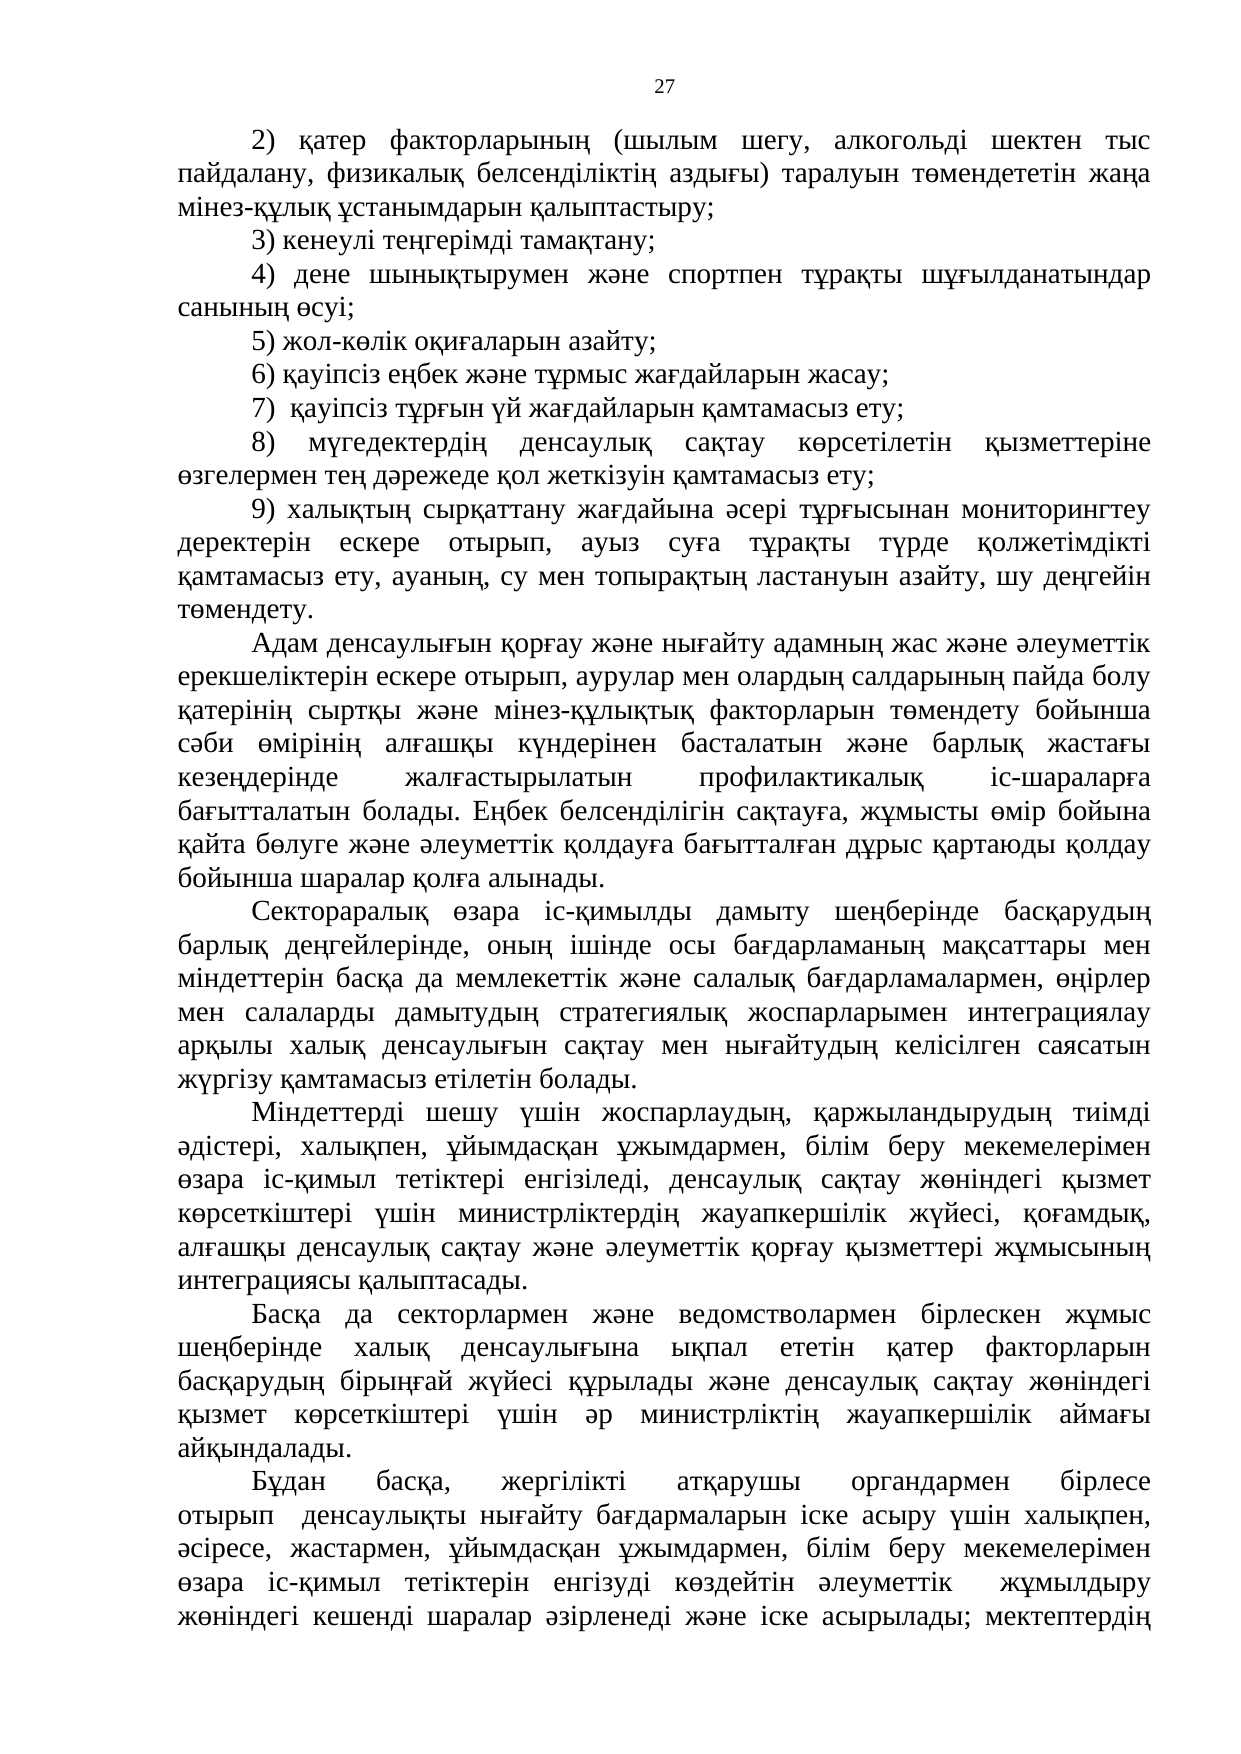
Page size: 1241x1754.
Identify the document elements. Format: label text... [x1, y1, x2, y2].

text 6) қауіпсіз еңбек және тұрмыс жағдайларын жасау; [177, 357, 1152, 390]
list Адам денсаулығын қорғау және нығайту адамның жас және әлеуметтік ерекшеліктерін ескере отырып, аурулар мен олардың салдарының пайда болу қатерінің сыртқы және мінез-құлықтық факторларын төмендету бойынша сәби өмірінің алғашқы күндерінен басталатын және барлық жастағы кезеңдерінде жалғастырылатын профилактикалық іс-шараларға бағытталатын болады. Еңбек белсенділігін сақтауға, жұмысты өмір бойына қайта бөлуге және әлеуметтік қолдауға бағытталған дұрыс қартаюды қолдау бойынша шаралар қолға алынады. [177, 625, 1152, 893]
list 8) мүгедектердің денсаулық сақтау көрсетілетін қызметтеріне өзгелермен тең дәрежеде қол жеткізуін қамтамасыз ету; [177, 424, 1152, 491]
list Сектораралық өзара іс-қимылды дамыту шеңберінде басқарудың барлық деңгейлерінде, оның ішінде осы бағдарламаның мақсаттары мен міндеттерін басқа да мемлекеттік және салалық бағдарламалармен, өңірлер мен салаларды дамытудың стратегиялық жоспарларымен интеграциялау арқылы халық денсаулығын сақтау мен нығайтудың келісілген саясатын жүргізу қамтамасыз етілетін болады. [177, 893, 1152, 1094]
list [177, 1463, 1152, 1631]
list Басқа да секторлармен және ведомстволармен бірлескен жұмыс шеңберінде халық денсаулығына ықпал ететін қатер факторларын басқарудың бірыңғай жүйесі құрылады және денсаулық сақтау жөніндегі қызмет көрсеткіштері үшін әр министрліктің жауапкершілік аймағы айқындалады. [177, 1296, 1152, 1463]
list 9) халықтың сырқаттану жағдайына әсері тұрғысынан мониторингтеу деректерін ескере отырып, ауыз суға тұрақты түрде қолжетімдікті қамтамасыз ету, ауаның, су мен топырақтың ластануын азайту, шу деңгейін төмендету. [177, 491, 1152, 625]
list 7) қауіпсіз тұрғын үй жағдайларын қамтамасыз ету; [177, 390, 1152, 424]
list 5) жол-көлік оқиғаларын азайту; [177, 323, 1152, 357]
list Міндеттерді шешу үшін жоспарлаудың, қаржыландырудың тиімді әдістері, халықпен, ұйымдасқан ұжымдармен, білім беру мекемелерімен өзара іс-қимыл тетіктері енгізіледі, денсаулық сақтау жөніндегі қызмет көрсеткіштері үшін министрліктердің жауапкершілік жүйесі, қоғамдық, алғашқы денсаулық сақтау және әлеуметтік қорғау қызметтері жұмысының интеграциясы қалыптасады. [177, 1094, 1152, 1296]
list 2) қатер факторларының (шылым шегу, алкогольді шектен тыс пайдалану, физикалық белсенділіктің аздығы) таралуын төмендететін жаңа мінез-құлық ұстанымдарын қалыптастыру; [177, 122, 1152, 222]
list 3) кенеулі теңгерімді тамақтану; [177, 222, 1152, 256]
list 4) дене шынықтырумен және спортпен тұрақты шұғылданатындар санының өсуі; [177, 256, 1152, 323]
